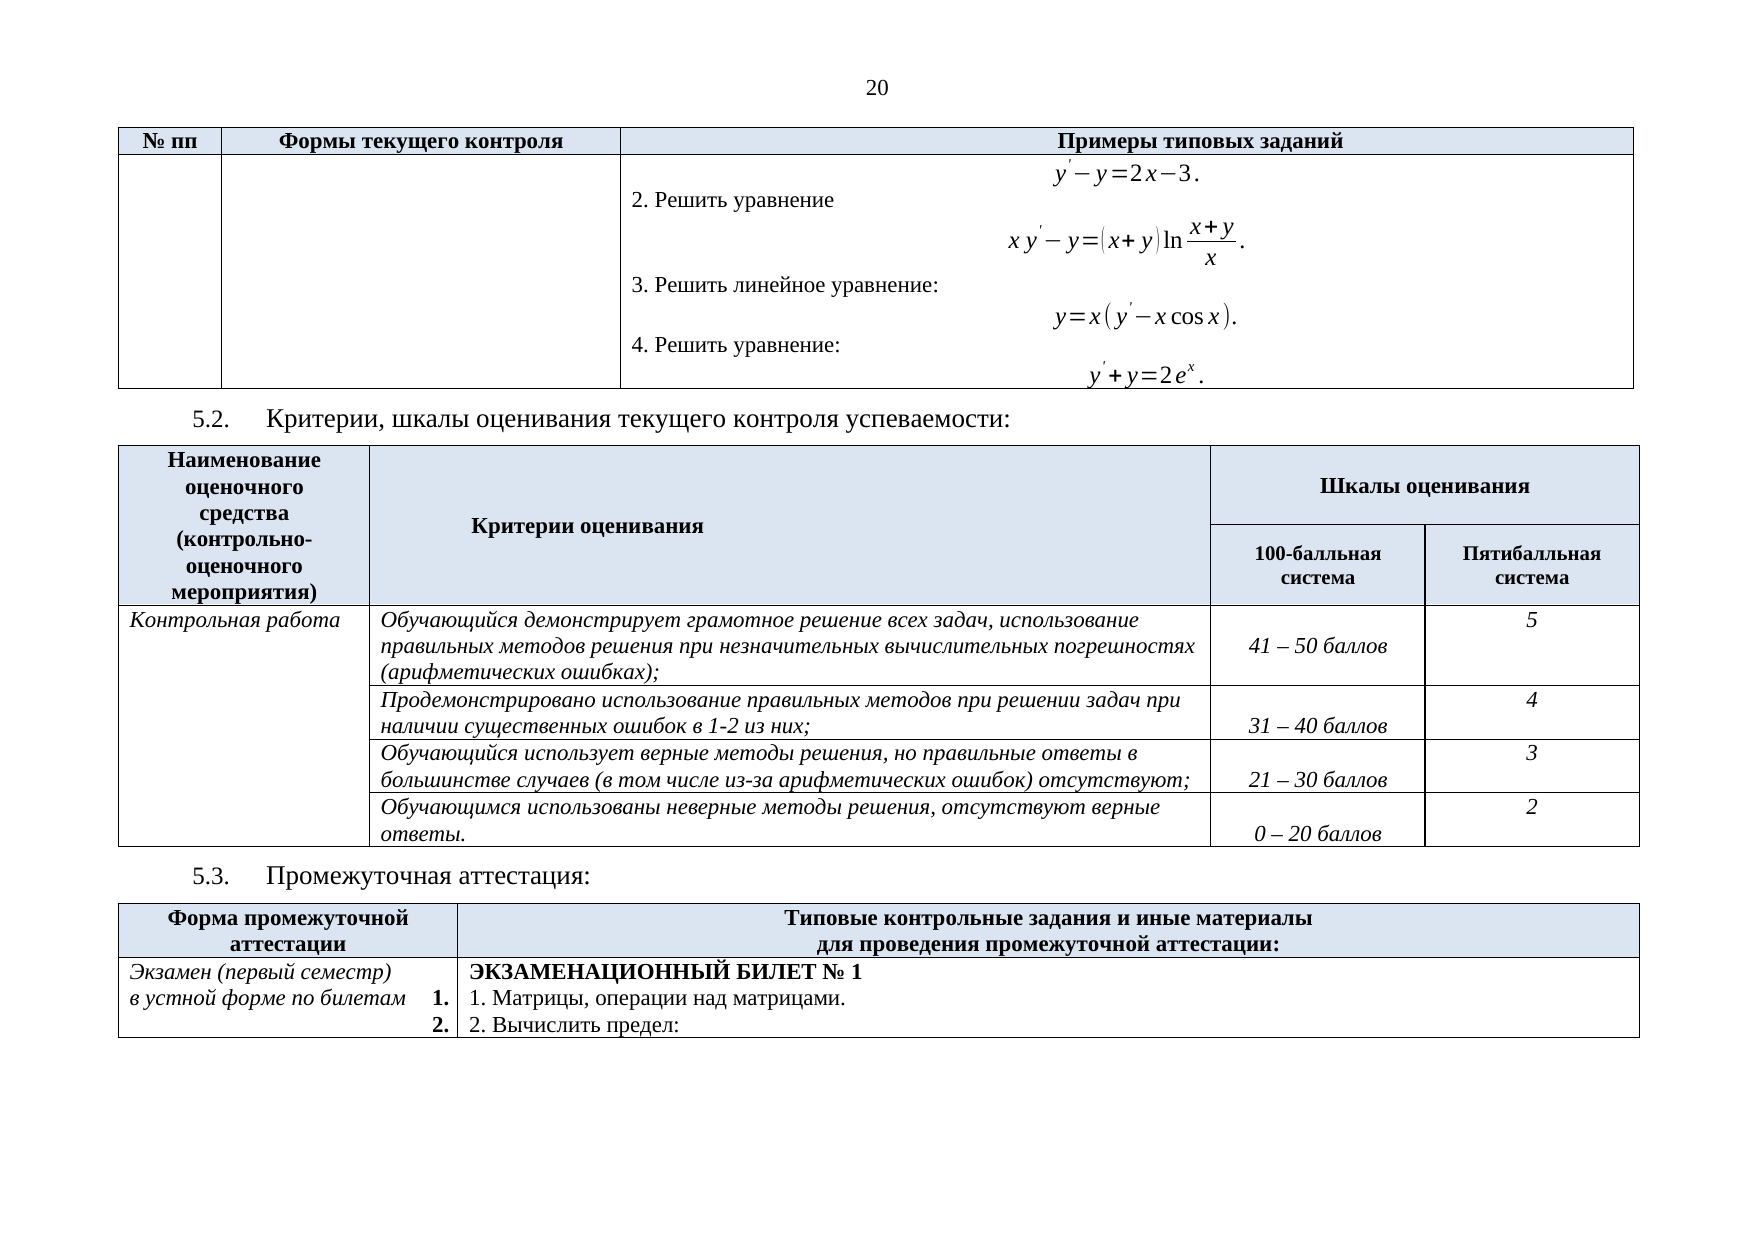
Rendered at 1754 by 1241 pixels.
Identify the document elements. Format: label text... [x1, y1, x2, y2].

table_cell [458, 958, 1639, 1037]
table_header Примеры типовых заданий [621, 128, 1633, 154]
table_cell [119, 958, 457, 1037]
table_header Шкалы оценивания [1211, 446, 1639, 524]
table_cell 100-балльная система [1211, 525, 1424, 604]
table_cell Продемонстрировано использование правильных методов при решении задач при наличии существенных ошибок в 1-2 из них; [370, 686, 1210, 738]
table_cell Контрольная работа [119, 606, 369, 846]
table_cell Обучающийся использует верные методы решения, но правильные ответы в большинстве случаев (в том числе из-за арифметических ошибок) отсутствуют; [370, 740, 1210, 792]
table_header Наименование оценочного средства (контрольно-оценочного мероприятия) [119, 446, 369, 604]
table_cell 21 – 30 баллов [1211, 740, 1424, 792]
table_cell 2. [119, 155, 221, 388]
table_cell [621, 155, 1633, 388]
table_cell 4 [1426, 686, 1639, 738]
table_cell Обучающимся использованы неверные методы решения, отсутствуют верные ответы. [370, 793, 1210, 846]
table_cell 0 – 20 баллов [1211, 793, 1424, 846]
subtitle Промежуточная аттестация: [192, 859, 1636, 891]
table_header Формы текущего контроля [222, 128, 620, 154]
table_cell 41 – 50 баллов [1211, 606, 1424, 685]
subtitle Критерии, шкалы оценивания текущего контроля успеваемости: [192, 402, 1636, 433]
table_cell 3 [1426, 740, 1639, 792]
table_header № пп [119, 128, 221, 154]
table_cell 31 – 40 баллов [1211, 686, 1424, 738]
table_cell 2 [1426, 793, 1639, 846]
table_cell Обучающийся демонстрирует грамотное решение всех задач, использование правильных методов решения при незначительных вычислительных погрешностях (арифметических ошибках); [370, 606, 1210, 685]
table_cell Пятибалльная система [1426, 525, 1639, 604]
table_header Критерии оценивания [370, 446, 1210, 604]
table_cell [222, 155, 620, 388]
table_header Форма промежуточной аттестации [119, 904, 457, 957]
table_header Типовые контрольные задания и иные материалы для проведения промежуточной аттестации: [458, 904, 1639, 957]
table_cell 5 [1426, 606, 1639, 685]
